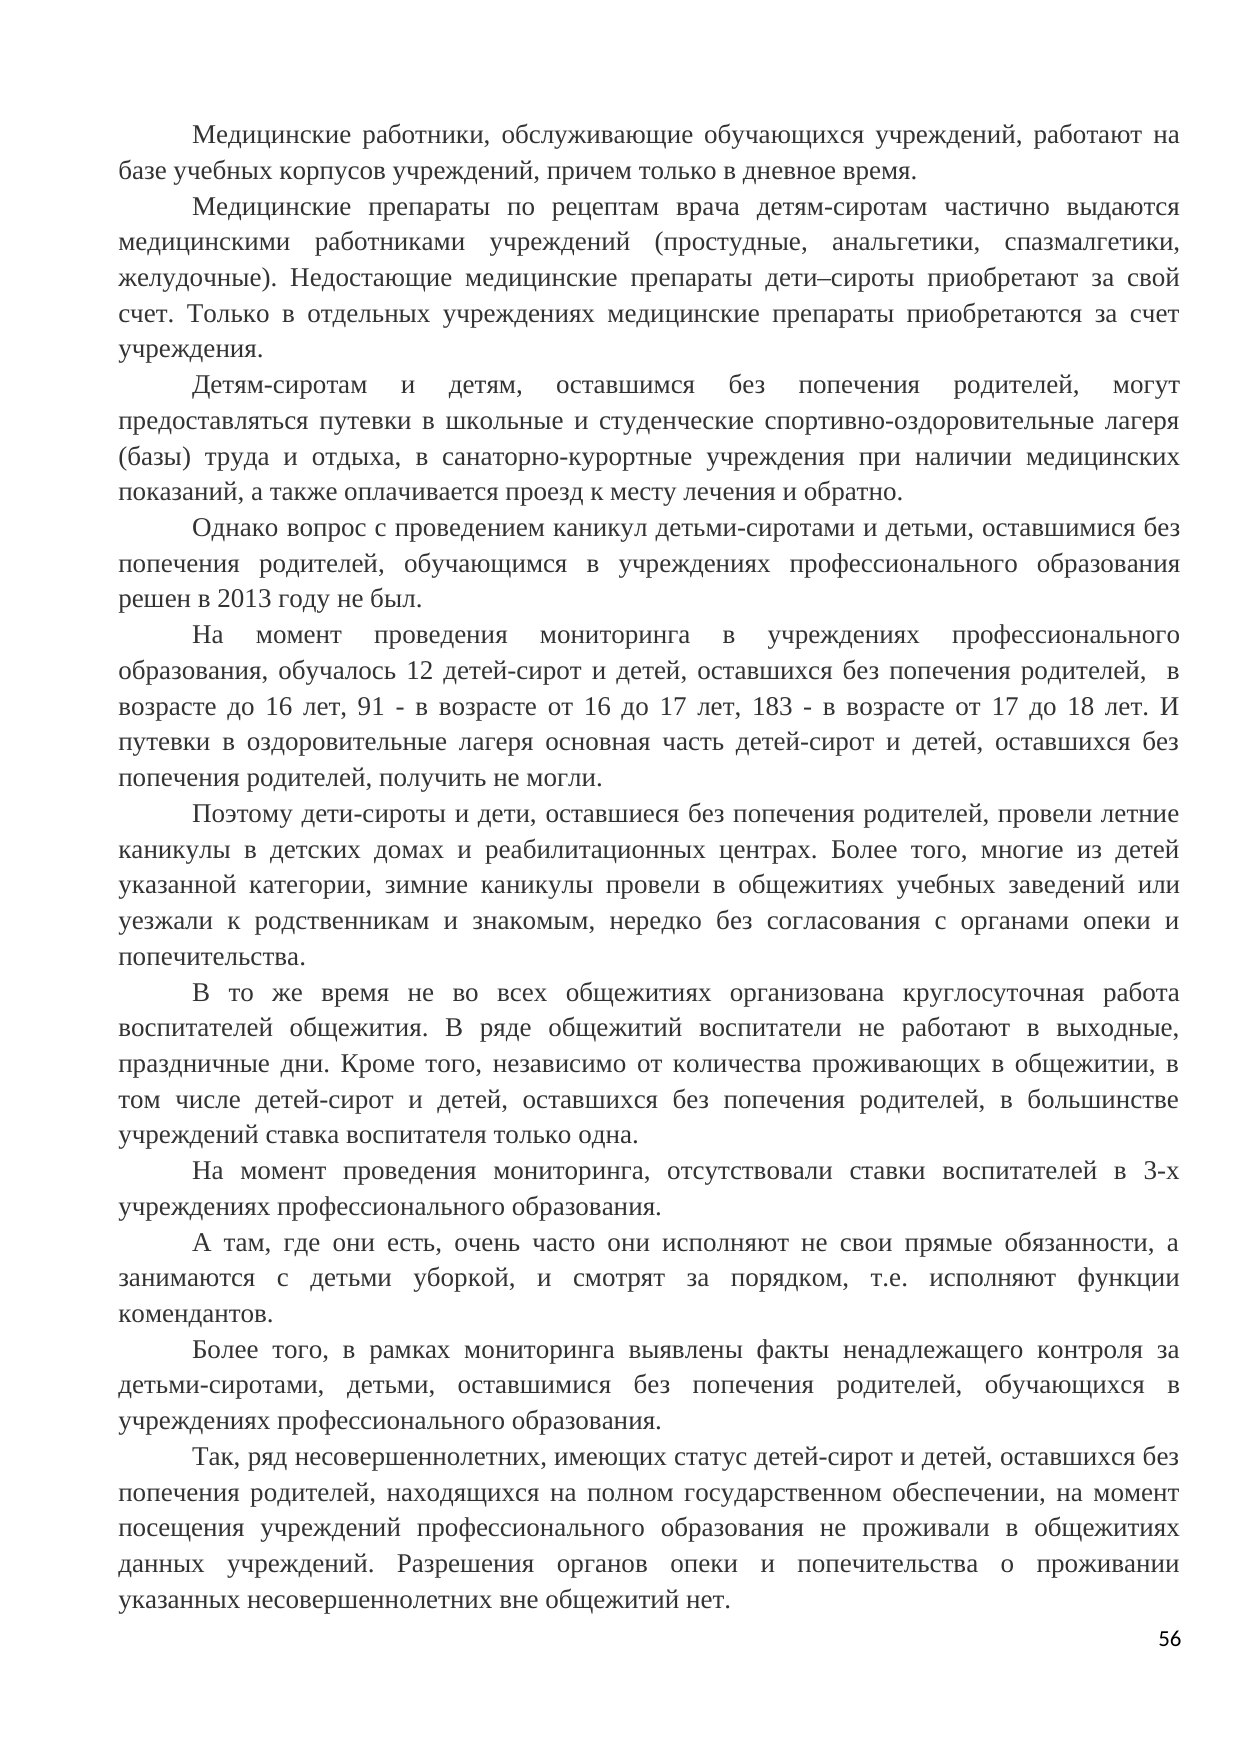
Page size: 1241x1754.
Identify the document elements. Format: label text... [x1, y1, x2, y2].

text А там, где они есть, очень часто они исполняют не свои прямые обязанности, а занимаются с детьми уборкой, и смотрят за порядком, т.е. исполняют функции комендантов. [118, 1226, 1181, 1328]
text На момент проведения мониторинга в учреждениях профессионального образования, обучалось 12 детей-сирот и детей, оставшихся без попечения родителей, в возрасте до 16 лет, 91 - в возрасте от 16 до 17 лет, 183 - в возрасте от 17 до 18 лет. И путевки в оздоровительные лагеря основная часть детей-сирот и детей, оставшихся без попечения родителей, получить не могли. [118, 618, 1181, 792]
text Так, ряд несовершеннолетних, имеющих статус детей-сирот и детей, оставшихся без попечения родителей, находящихся на полном государственном обеспечении, на момент посещения учреждений профессионального образования не проживали в общежитиях данных учреждений. Разрешения органов опеки и попечительства о проживании указанных несовершеннолетних вне общежитий нет. [118, 1440, 1181, 1614]
text Детям-сиротам и детям, оставшимся без попечения родителей, могут предоставляться путевки в школьные и студенческие спортивно-оздоровительные лагеря (базы) труда и отдыха, в санаторно-курортные учреждения при наличии медицинских показаний, а также оплачивается проезд к месту лечения и обратно. [118, 368, 1181, 507]
text Медицинские работники, обслуживающие обучающихся учреждений, работают на базе учебных корпусов учреждений, причем только в дневное время. [118, 118, 1181, 185]
text Более того, в рамках мониторинга выявлены факты ненадлежащего контроля за детьми-сиротами, детьми, оставшимися без попечения родителей, обучающихся в учреждениях профессионального образования. [118, 1333, 1181, 1436]
text На момент проведения мониторинга, отсутствовали ставки воспитателей в 3-х учреждениях профессионального образования. [118, 1154, 1181, 1221]
text Поэтому дети-сироты и дети, оставшиеся без попечения родителей, провели летние каникулы в детских домах и реабилитационных центрах. Более того, многие из детей указанной категории, зимние каникулы провели в общежитиях учебных заведений или уезжали к родственникам и знакомым, нередко без согласования с органами опеки и попечительства. [118, 797, 1181, 971]
text Медицинские препараты по рецептам врача детям-сиротам частично выдаются медицинскими работниками учреждений (простудные, анальгетики, спазмалгетики, желудочные). Недостающие медицинские препараты дети–сироты приобретают за свой счет. Только в отдельных учреждениях медицинские препараты приобретаются за счет учреждения. [118, 189, 1181, 364]
text Однако вопрос с проведением каникул детьми-сиротами и детьми, оставшимися без попечения родителей, обучающимся в учреждениях профессионального образования решен в 2013 году не был. [118, 511, 1181, 614]
text В то же время не во всех общежитиях организована круглосуточная работа воспитателей общежития. В ряде общежитий воспитатели не работают в выходные, праздничные дни. Кроме того, независимо от количества проживающих в общежитии, в том числе детей-сирот и детей, оставшихся без попечения родителей, в большинстве учреждений ставка воспитателя только одна. [118, 976, 1181, 1150]
